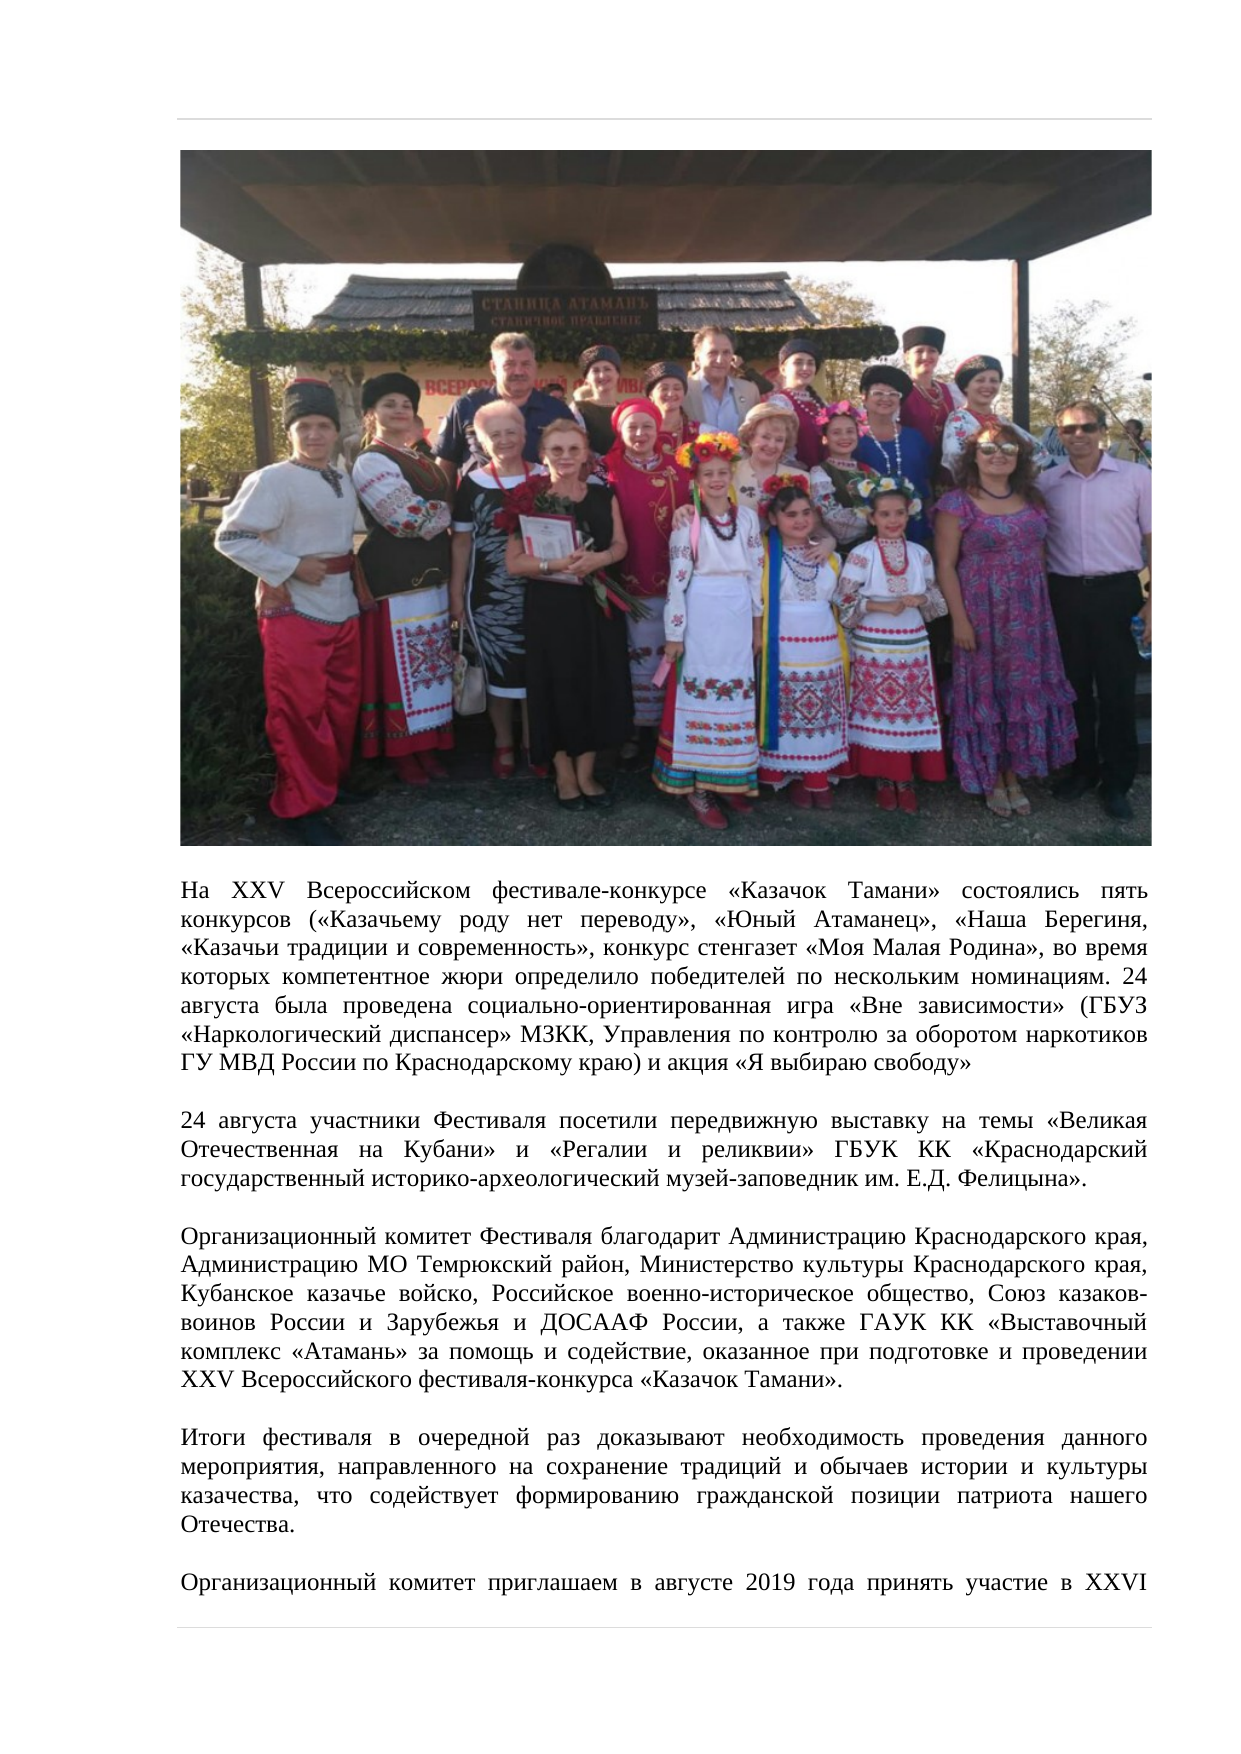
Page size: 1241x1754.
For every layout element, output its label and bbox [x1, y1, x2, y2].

table_cell [177, 120, 1152, 1627]
picture [180, 150, 1152, 846]
